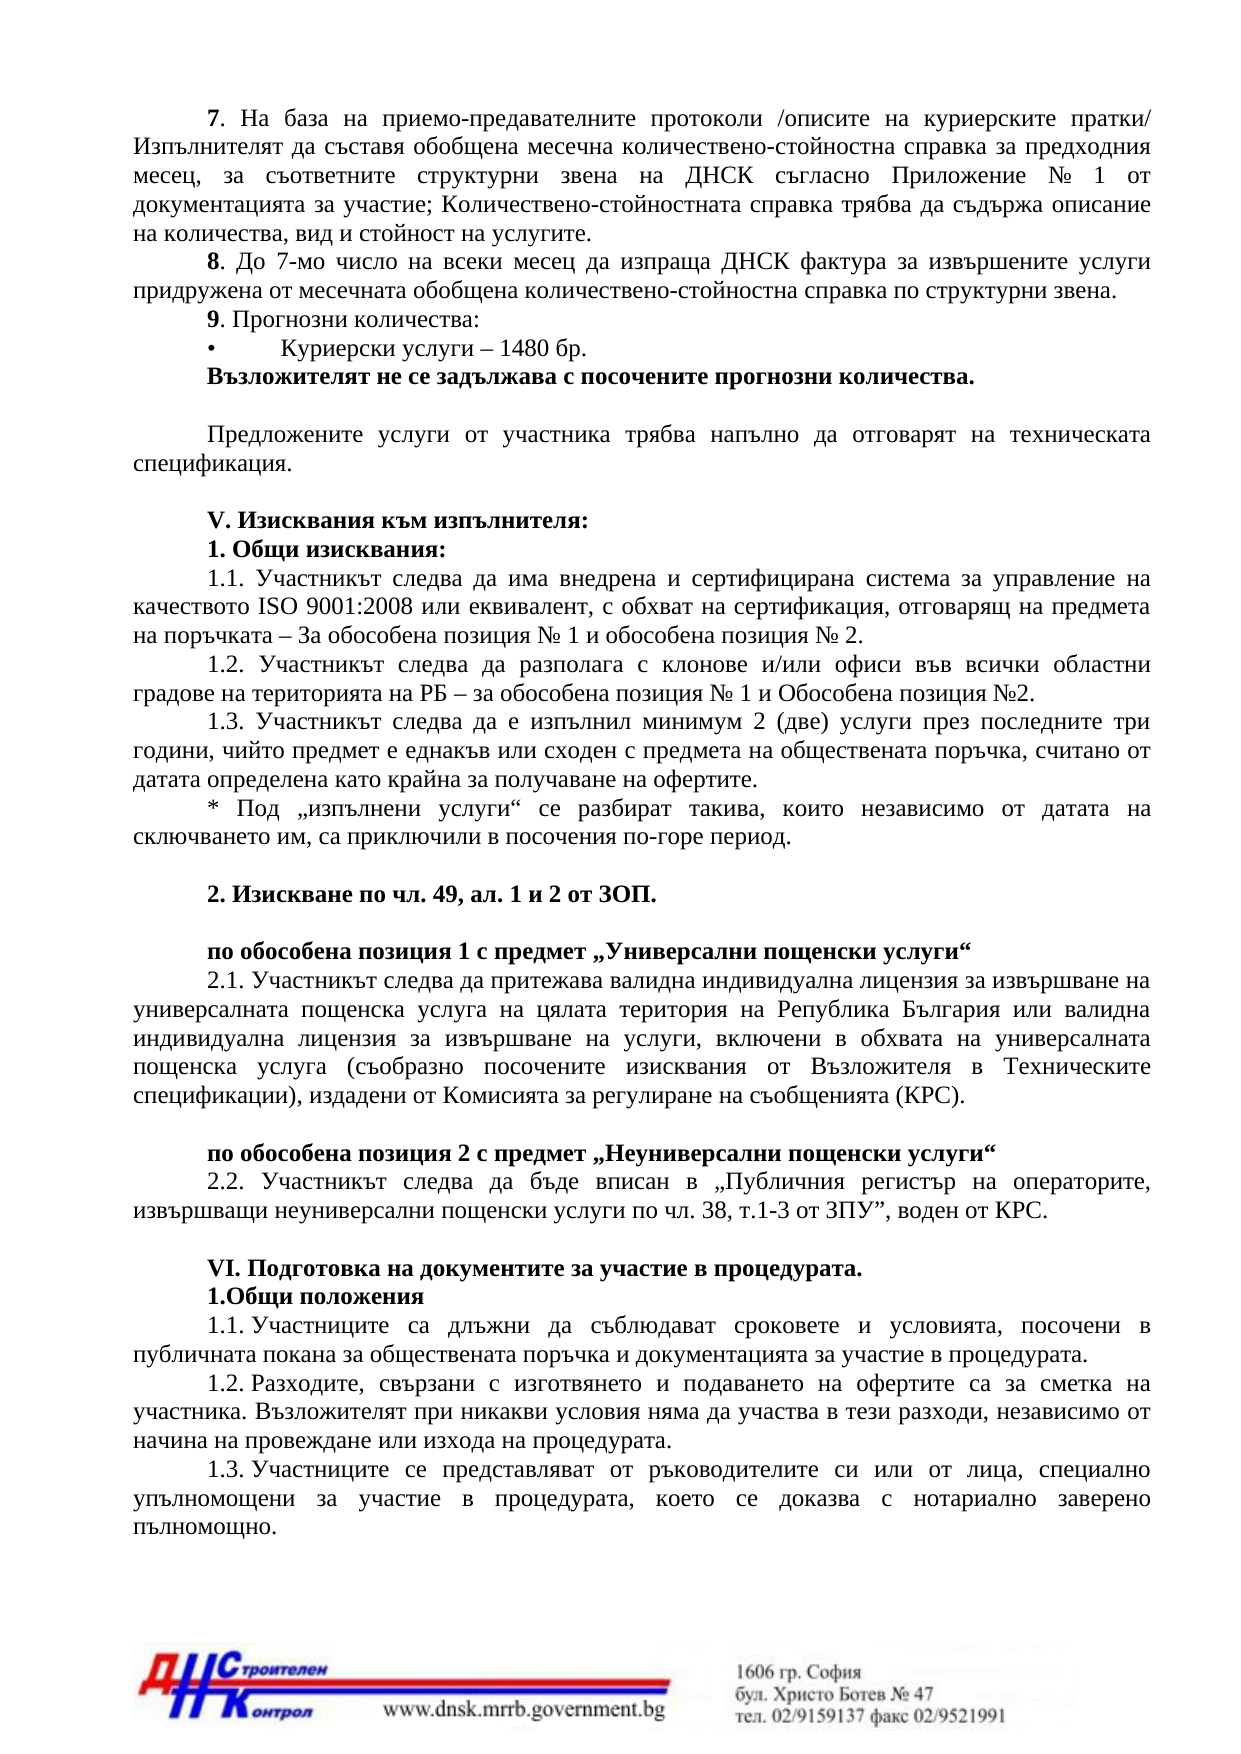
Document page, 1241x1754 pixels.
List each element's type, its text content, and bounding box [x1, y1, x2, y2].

text 7. На база на приемо-предавателните протоколи /описите на куриерските пратки/ Изпълнителят да съставя обобщена месечна количествено-стойностна справка за предходния месец, за съответните структурни звена на ДНСК съгласно Приложение № 1 от документацията за участие; Количествено-стойностната справка трябва да съдържа описание на количества, вид и стойност на услугите. [133, 103, 1152, 246]
text 1.3. Участникът следва да е изпълнил минимум 2 (две) услуги през последните три години, чийто предмет е еднакъв или сходен с предмета на обществената поръчка, считано от датата определена като крайна за получаване на офертите. [133, 706, 1152, 793]
text 2.2. Участникът следва да бъде вписан в „Публичния регистър на операторите, извършващи неуниверсални пощенски услуги по чл. 38, т.1-3 от ЗПУ”, воден от КРС. [133, 1166, 1152, 1224]
text 2.1. Участникът следва да притежава валидна индивидуална лицензия за извършване на универсалната пощенска услуга на цялата територия на Република България или валидна индивидуална лицензия за извършване на услуги, включени в обхвата на универсалната пощенска услуга (съобразно посочените изисквания от Възложителя в Техническите спецификации), издадени от Комисията за регулиране на съобщенията (КРС). [133, 965, 1152, 1109]
text • Куриерски услуги – 1480 бр. [133, 333, 1152, 361]
text * Под „изпълнени услуги“ се разбират такива, които независимо от датата на сключването им, са приключили в посочения по-горе период. [133, 793, 1152, 850]
text Възложителят не се задължава с посочените прогнозни количества. [162, 361, 1152, 390]
text 1.2. Участникът следва да разполага с клонове и/или офиси във всички областни градове на територията на РБ – за обособена позиция № 1 и Обособена позиция №2. [133, 649, 1152, 706]
text 1.1. Участникът следва да има внедрена и сертифицирана система за управление на качеството ISO 9001:2008 или еквивалент, с обхват на сертификация, отговарящ на предмета на поръчката – За обособена позиция № 1 и обособена позиция № 2. [133, 563, 1152, 649]
text 2. Изискване по чл. 49, ал. 1 и 2 от ЗОП. [133, 879, 1152, 908]
subtitle 1.Общи положения [133, 1281, 1152, 1310]
text по обособена позиция 2 с предмет „Неуниверсални пощенски услуги“ [133, 1138, 1152, 1166]
text по обособена позиция 1 с предмет „Универсални пощенски услуги“ [133, 936, 1152, 965]
text 1. Общи изисквания: [133, 534, 1152, 563]
picture [132, 1642, 1077, 1731]
list Участниците се представляват от ръководителите си или от лица, специално упълномощени за участие в процедурата, което се доказва с нотариално заверено пълномощно. [133, 1454, 1152, 1540]
list Участниците са длъжни да съблюдават сроковете и условията, посочени в публичната покана за обществената поръчка и документацията за участие в процедурата. [133, 1310, 1152, 1368]
text 8. До 7-мо число на всеки месец да изпраща ДНСК фактура за извършените услуги придружена от месечната обобщена количествено-стойностна справка по структурни звена. [133, 246, 1152, 304]
text V. Изисквания към изпълнителя: [133, 505, 1152, 534]
subtitle VI. Подготовка на документите за участие в процедурата. [133, 1253, 1152, 1281]
list Разходите, свързани с изготвянето и подаването на офертите са за сметка на участника. Възложителят при никакви условия няма да участва в тези разходи, независимо от начина на провеждане или изхода на процедурата. [133, 1368, 1152, 1454]
text Предложените услуги от участника трябва напълно да отговарят на техническата спецификация. [133, 419, 1152, 476]
text 9. Прогнозни количества: [133, 304, 1152, 333]
